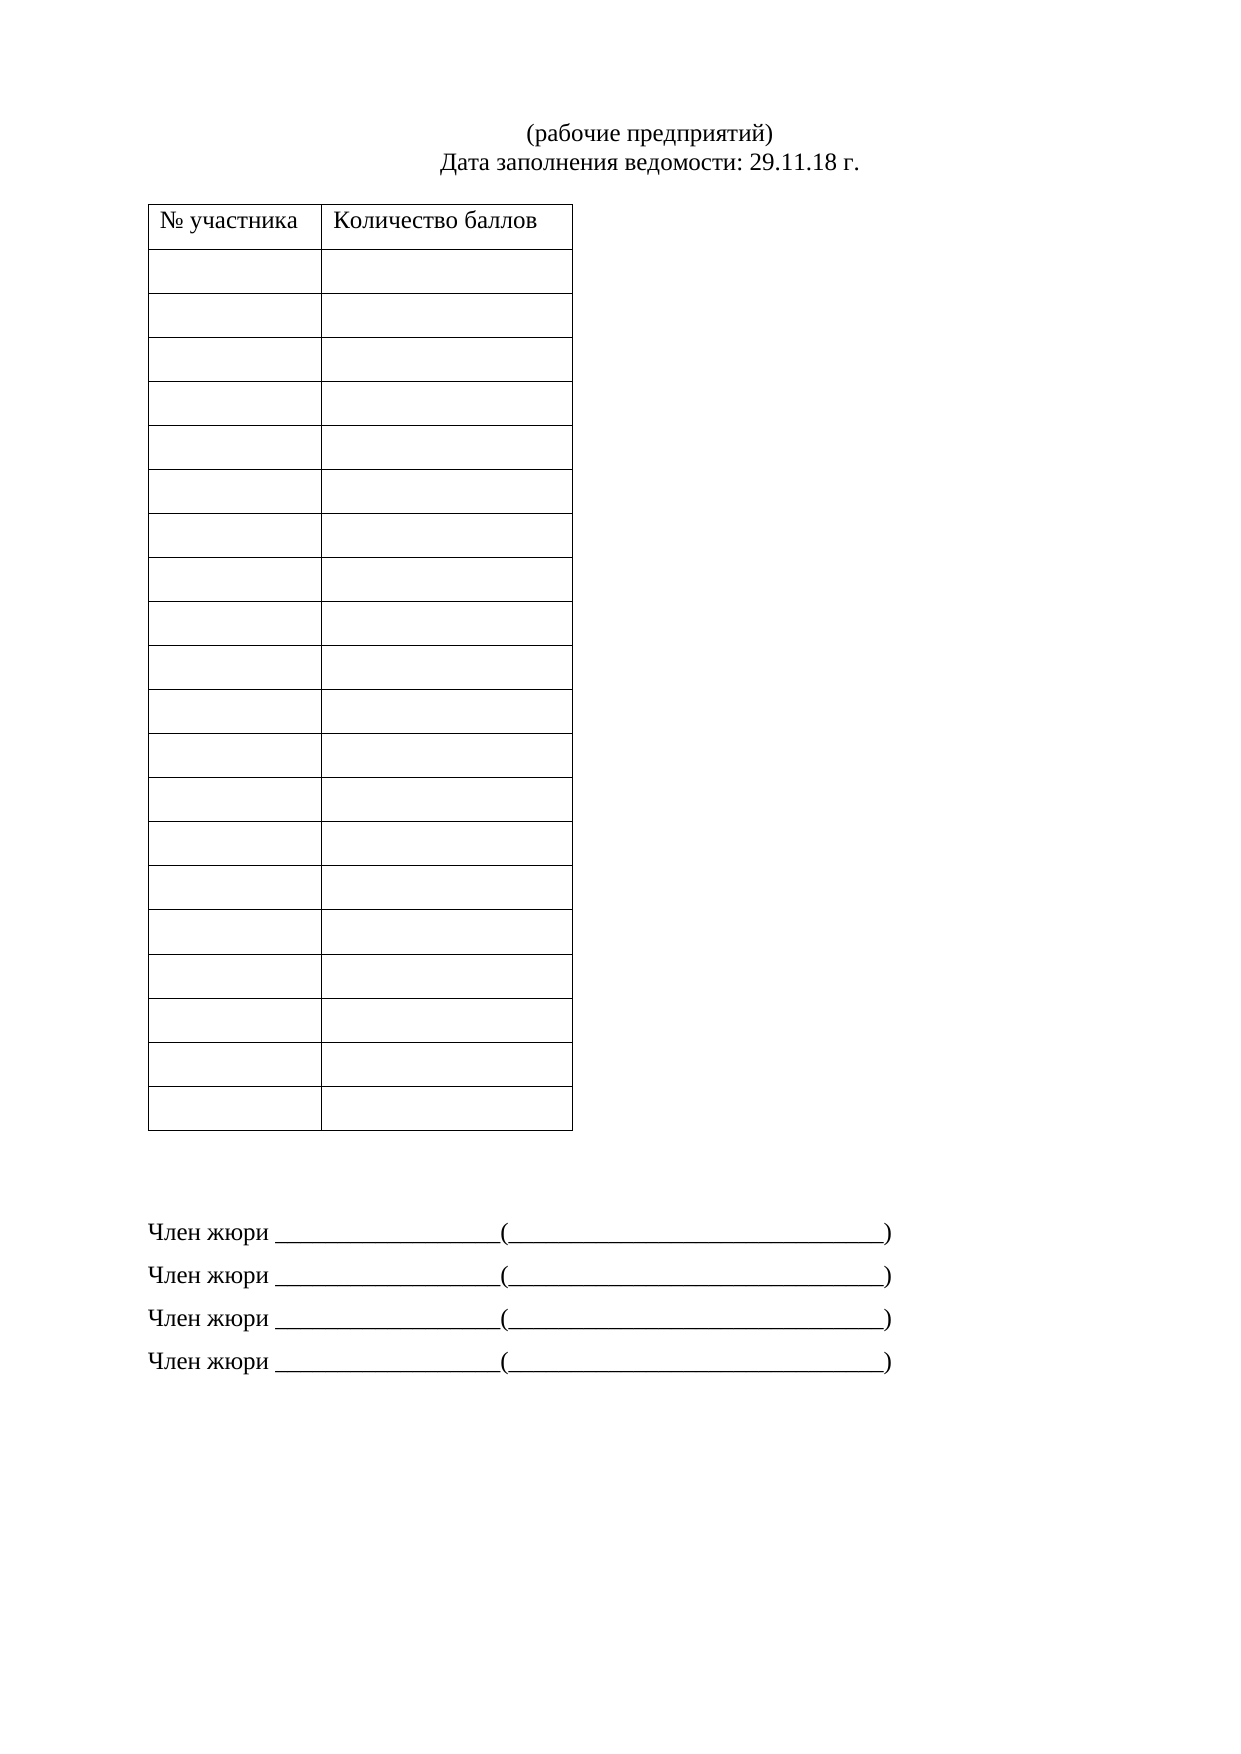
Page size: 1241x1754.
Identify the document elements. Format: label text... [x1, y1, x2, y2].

table_cell [149, 646, 321, 689]
table_cell [322, 690, 572, 733]
table_cell [149, 734, 321, 777]
table_cell [149, 382, 321, 425]
table_cell [322, 250, 572, 292]
table_cell [322, 646, 572, 689]
table_header Количество баллов [322, 205, 572, 248]
table_cell [322, 338, 572, 381]
table_cell [322, 558, 572, 601]
table_cell [322, 426, 572, 469]
table_header № участника [149, 205, 321, 248]
table_cell [149, 338, 321, 381]
table_cell [149, 999, 321, 1042]
table_cell [149, 910, 321, 953]
table_cell [322, 602, 572, 645]
table_cell [322, 910, 572, 953]
table_cell [149, 1043, 321, 1086]
table_cell [149, 470, 321, 513]
text Дата заполнения ведомости: 29.11.18 г. [148, 147, 1152, 176]
table_cell [149, 822, 321, 865]
table_cell [322, 382, 572, 425]
table_cell [322, 999, 572, 1042]
table_cell [149, 558, 321, 601]
table_cell [322, 866, 572, 909]
table_cell [149, 778, 321, 821]
text Член жюри __________________(______________________________) [148, 1260, 1152, 1289]
table_cell [149, 514, 321, 557]
table_cell [149, 426, 321, 469]
table_cell [322, 1087, 572, 1130]
text Член жюри __________________(______________________________) [148, 1303, 1152, 1332]
table_cell [149, 602, 321, 645]
table_cell [149, 690, 321, 733]
table_cell [149, 250, 321, 292]
table_cell [322, 734, 572, 777]
table_cell [322, 470, 572, 513]
text Член жюри __________________(______________________________) [148, 1346, 1152, 1375]
table_cell [149, 866, 321, 909]
table_cell [322, 955, 572, 997]
table_cell [322, 778, 572, 821]
table_cell [149, 294, 321, 337]
text (рабочие предприятий) [148, 118, 1152, 147]
table_cell [322, 822, 572, 865]
table_cell [149, 955, 321, 997]
table_cell [322, 1043, 572, 1086]
table_cell [322, 294, 572, 337]
text Член жюри __________________(______________________________) [148, 1217, 1152, 1246]
table_cell [322, 514, 572, 557]
table_cell [149, 1087, 321, 1130]
